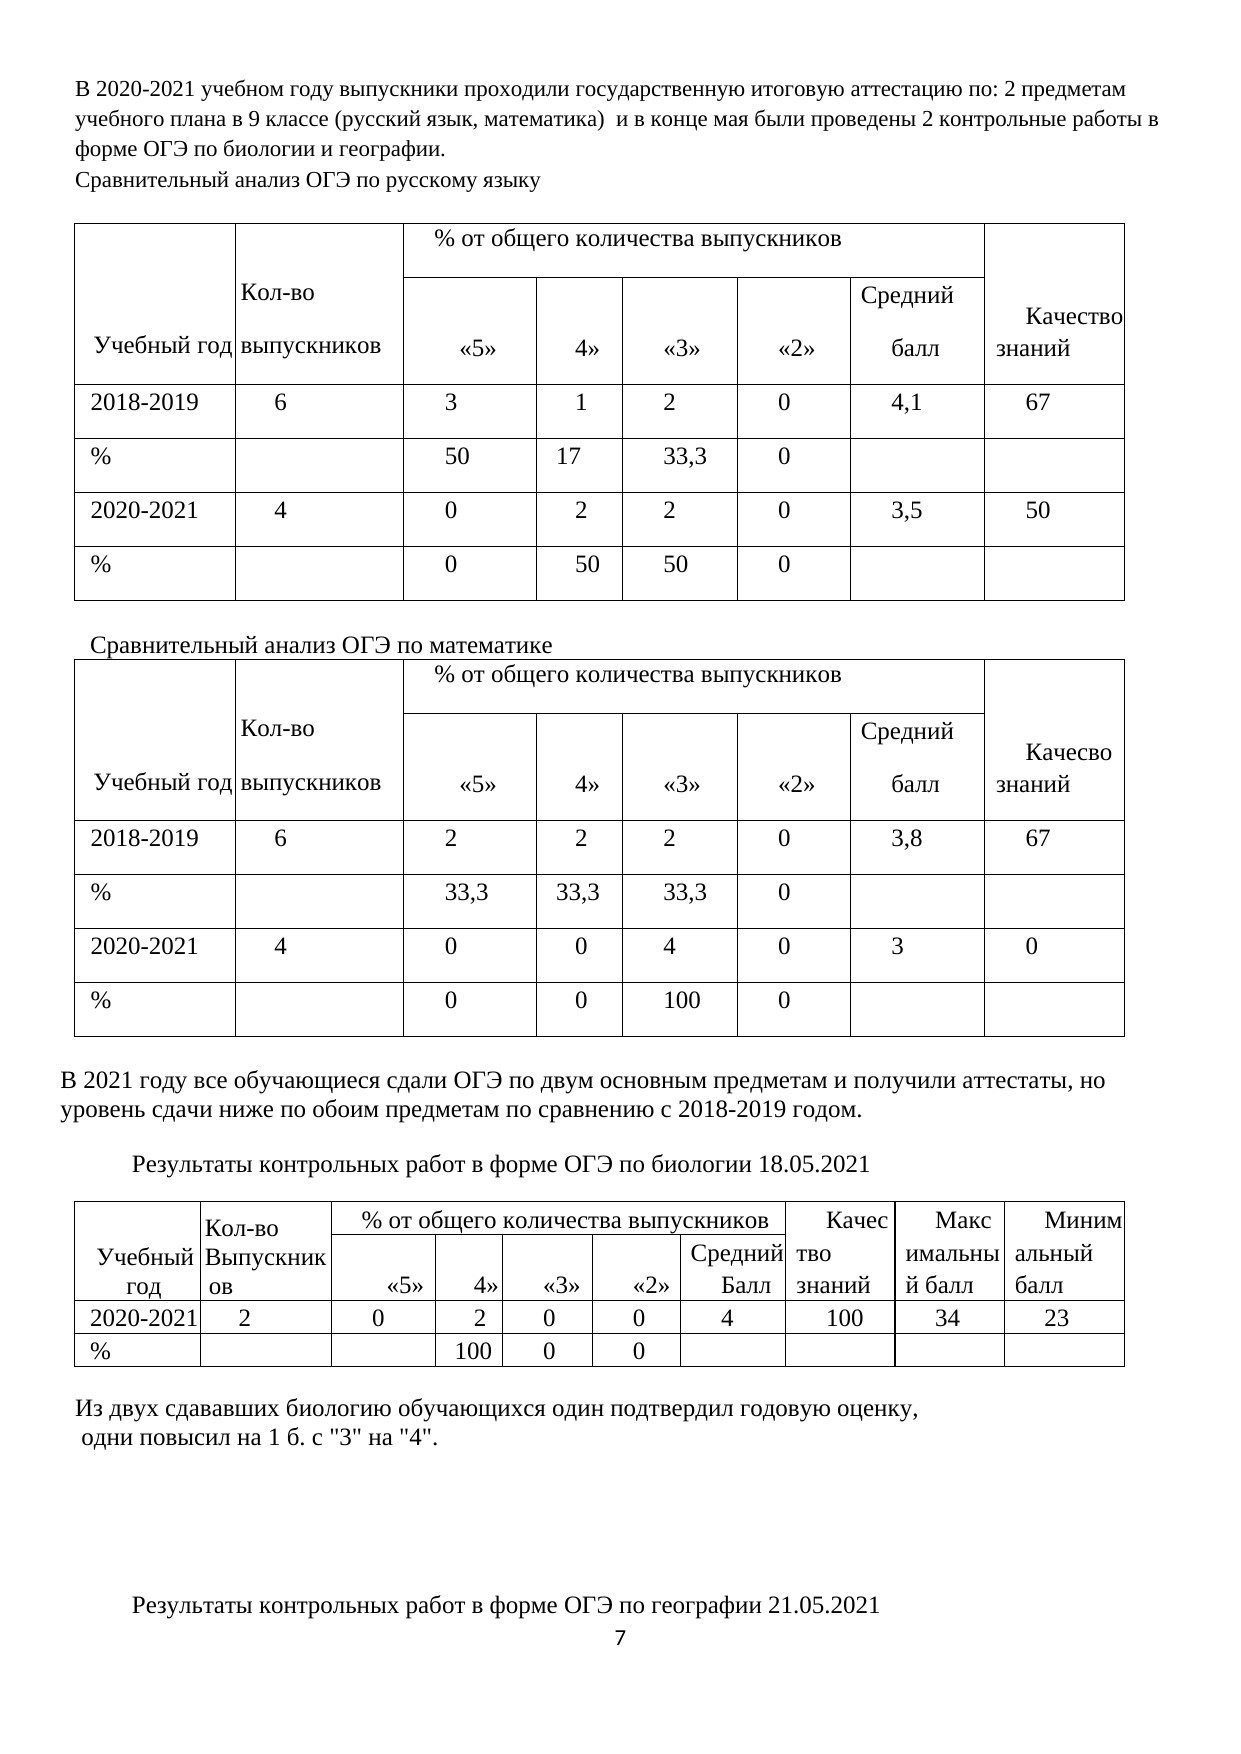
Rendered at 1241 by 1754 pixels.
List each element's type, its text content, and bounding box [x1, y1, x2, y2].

table_cell % [75, 983, 235, 1036]
table_header Кол-во Выпускников [201, 1202, 331, 1300]
table_cell 34 [896, 1301, 1004, 1333]
table_cell % [75, 1334, 200, 1366]
table_cell [236, 547, 403, 600]
table_cell 0 [738, 929, 850, 982]
table_cell 4 [236, 493, 403, 546]
table_cell «3» [503, 1235, 592, 1300]
table_cell 50 [404, 439, 536, 492]
table_cell [851, 875, 984, 928]
table_cell 4 [681, 1301, 785, 1333]
table_header Кол-во выпускников [236, 224, 403, 384]
table_cell 2 [436, 1301, 502, 1333]
table_cell 2018-2019 [75, 821, 235, 874]
table_cell 2 [404, 821, 536, 874]
table_cell 3,5 [851, 493, 984, 546]
table_cell [236, 875, 403, 928]
table_cell 67 [985, 821, 1124, 874]
table_header Кол-во выпускников [236, 660, 403, 820]
table_cell 4» [436, 1235, 502, 1300]
table_cell 0 [593, 1334, 680, 1366]
text Результаты контрольных работ в форме ОГЭ по биологии 18.05.2021 [102, 1149, 1165, 1177]
table_cell 0 [738, 439, 850, 492]
table_cell 0 [404, 929, 536, 982]
table_cell 100 [786, 1301, 894, 1333]
table_cell 0 [537, 929, 622, 982]
table_cell 2 [623, 385, 737, 438]
table_cell 2 [537, 493, 622, 546]
table_cell [985, 547, 1124, 600]
table_cell 50 [985, 493, 1124, 546]
table_header Учебный год [75, 224, 235, 384]
table_header % от общего количества выпускников [404, 660, 984, 713]
table_cell 2 [623, 821, 737, 874]
table_cell 0 [738, 983, 850, 1036]
table_cell 0 [738, 385, 850, 438]
text В 2020-2021 учебном году выпускники проходили государственную итоговую аттестацию по: 2 предметам учебного плана в 9 классе (русский язык, математика) и в конце мая были проведены 2 контрольные работы в форме ОГЭ по биологии и географии. [75, 75, 1165, 162]
table_cell [896, 1334, 1004, 1366]
table_cell 0 [738, 821, 850, 874]
table_cell 3,8 [851, 821, 984, 874]
table_cell 2020-2021 [75, 493, 235, 546]
table_cell [985, 983, 1124, 1036]
table_cell [851, 439, 984, 492]
table_cell 23 [1005, 1301, 1124, 1333]
table_cell 0 [503, 1334, 592, 1366]
text Сравнительный анализ ОГЭ по математике [60, 630, 1106, 658]
table_header Учебный год [75, 660, 235, 820]
table_cell [851, 983, 984, 1036]
table_cell 1 [537, 385, 622, 438]
text Сравнительный анализ ОГЭ по русскому языку [75, 166, 1165, 192]
table_header Учебный год [75, 1202, 200, 1300]
table_header % от общего количества выпускников [332, 1202, 785, 1234]
table_cell [201, 1334, 331, 1366]
table_cell [236, 439, 403, 492]
text одни повысил на 1 б. с "3" на "4". [75, 1422, 1165, 1451]
table_cell 0 [738, 875, 850, 928]
table_cell «5» [404, 278, 536, 384]
table_cell 0 [404, 493, 536, 546]
table_header Максимальный балл [896, 1202, 1004, 1300]
table_cell % [75, 547, 235, 600]
table_cell [332, 1334, 435, 1366]
table_cell «2» [738, 714, 850, 820]
table_cell «5» [332, 1235, 435, 1300]
table_cell 50 [537, 547, 622, 600]
table_cell 0 [537, 983, 622, 1036]
table_cell 0 [404, 547, 536, 600]
table_header Качесво знаний [985, 660, 1124, 820]
table_cell [851, 547, 984, 600]
table_header Минимальный балл [1005, 1202, 1124, 1300]
table_cell 4 [623, 929, 737, 982]
table_cell 33,3 [404, 875, 536, 928]
table_cell «2» [593, 1235, 680, 1300]
table_cell 2 [537, 821, 622, 874]
table_cell 6 [236, 385, 403, 438]
table_cell 2018-2019 [75, 385, 235, 438]
table_header Качество знаний [985, 224, 1124, 384]
table_cell 0 [332, 1301, 435, 1333]
table_cell «2» [738, 278, 850, 384]
table_cell 0 [738, 493, 850, 546]
table_cell «3» [623, 278, 737, 384]
table_cell 67 [985, 385, 1124, 438]
table_cell 2 [623, 493, 737, 546]
table_cell 3 [851, 929, 984, 982]
table_cell [681, 1334, 785, 1366]
table_cell 100 [623, 983, 737, 1036]
table_cell [985, 875, 1124, 928]
table_cell «5» [404, 714, 536, 820]
table_cell % [75, 875, 235, 928]
table_header % от общего количества выпускников [404, 224, 984, 277]
table_cell 6 [236, 821, 403, 874]
text Результаты контрольных работ в форме ОГЭ по географии 21.05.2021 [102, 1590, 1165, 1619]
table_cell [786, 1334, 894, 1366]
table_cell 17 [537, 439, 622, 492]
table_cell 0 [503, 1301, 592, 1333]
table_cell 100 [436, 1334, 502, 1366]
table_cell 4» [537, 714, 622, 820]
table_cell [985, 439, 1124, 492]
table_cell Средний Балл [681, 1235, 785, 1300]
table_cell Средний балл [851, 714, 984, 820]
table_cell % [75, 439, 235, 492]
table_cell 4,1 [851, 385, 984, 438]
table_cell 0 [593, 1301, 680, 1333]
table_cell [236, 983, 403, 1036]
table_cell 4» [537, 278, 622, 384]
table_cell «3» [623, 714, 737, 820]
table_cell 50 [623, 547, 737, 600]
table_cell 0 [985, 929, 1124, 982]
text Из двух сдававших биологию обучающихся один подтвердил годовую оценку, [75, 1393, 1165, 1422]
table_header Качество знаний [786, 1202, 894, 1300]
table_cell 2020-2021 [75, 929, 235, 982]
table_cell 33,3 [537, 875, 622, 928]
text В 2021 году все обучающиеся сдали ОГЭ по двум основным предметам и получили аттестаты, но уровень сдачи ниже по обоим предметам по сравнению с 2018-2019 годом. [60, 1066, 1106, 1123]
table_cell 33,3 [623, 875, 737, 928]
table_cell 0 [738, 547, 850, 600]
table_cell 4 [236, 929, 403, 982]
table_cell Средний балл [851, 278, 984, 384]
table_cell 0 [404, 983, 536, 1036]
table_cell 2 [201, 1301, 331, 1333]
table_cell 33,3 [623, 439, 737, 492]
table_cell 3 [404, 385, 536, 438]
table_cell 2020-2021 [75, 1301, 200, 1333]
table_cell [1005, 1334, 1124, 1366]
